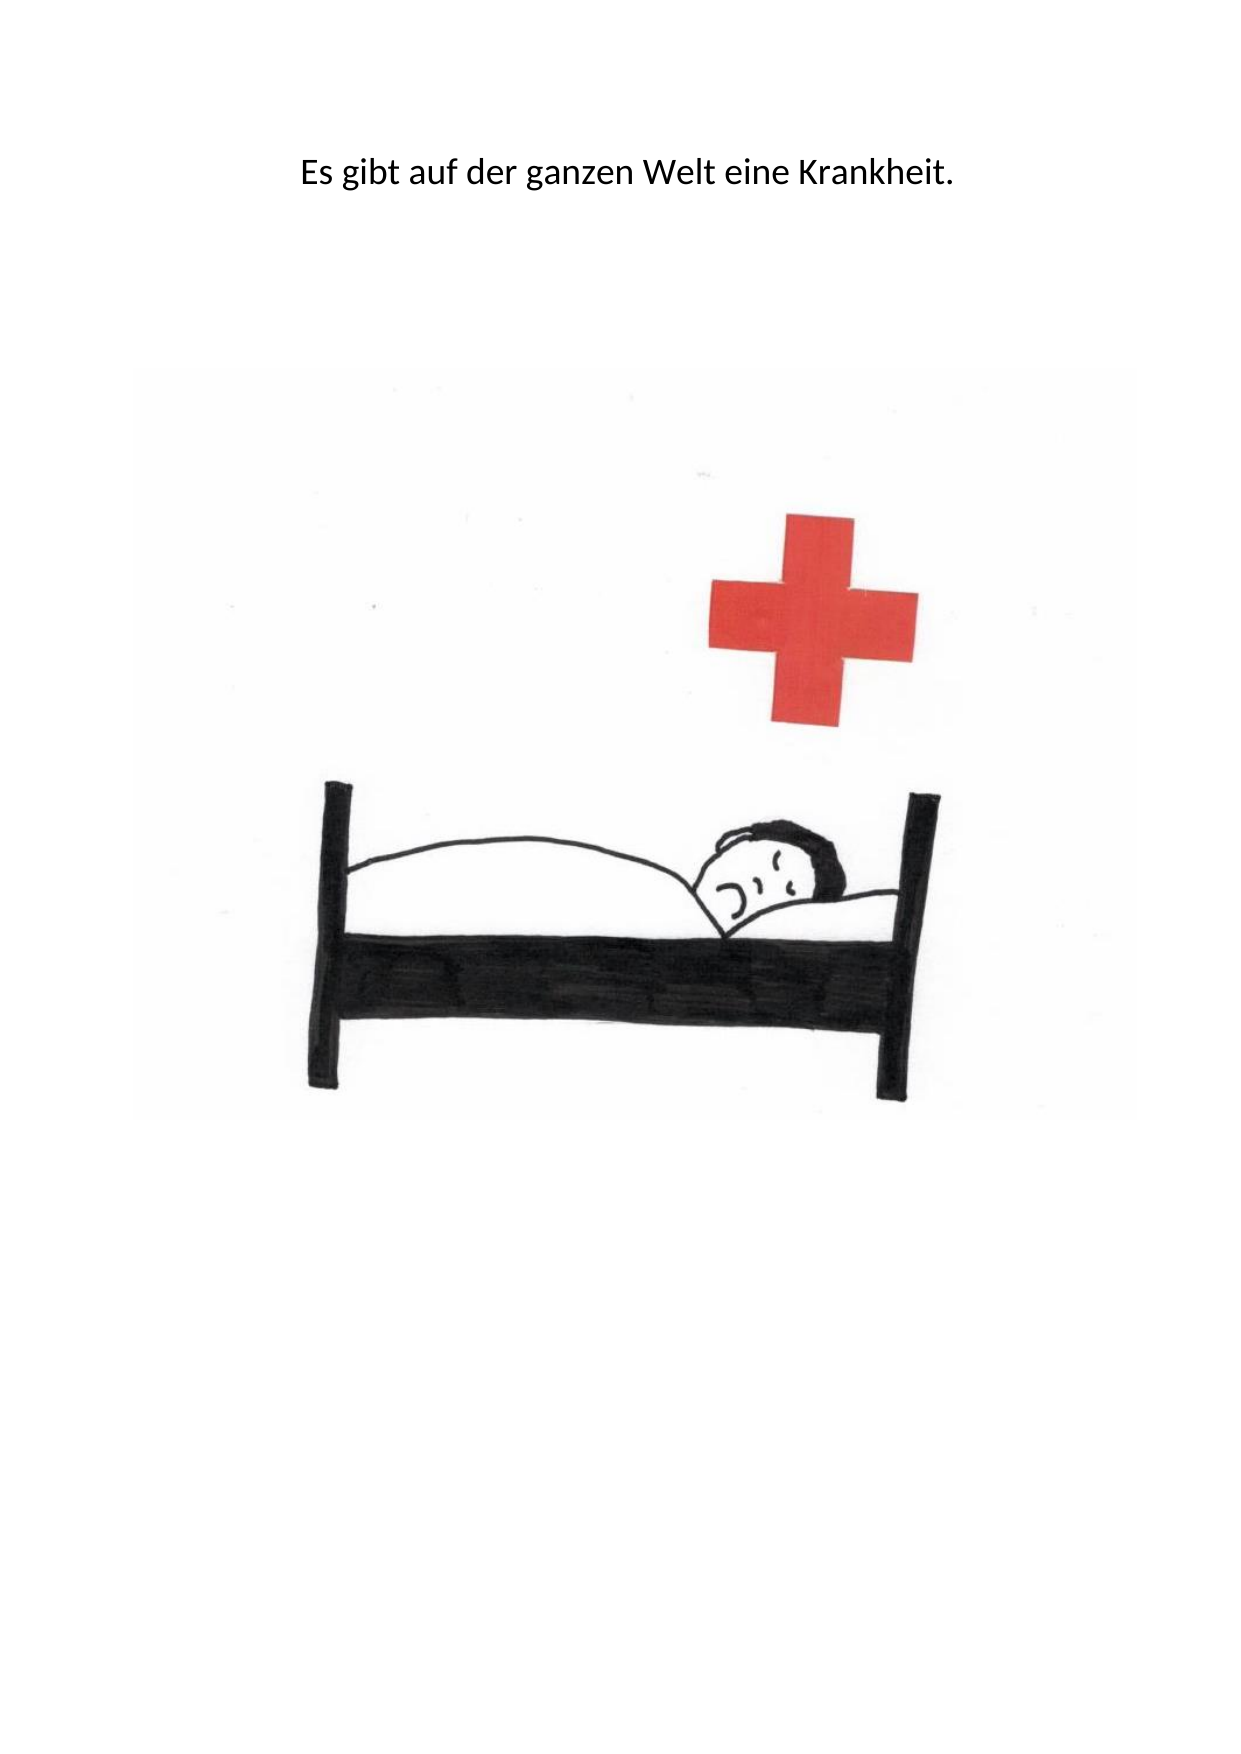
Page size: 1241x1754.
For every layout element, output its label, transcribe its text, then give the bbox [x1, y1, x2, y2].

picture [132, 368, 1137, 1120]
text Es gibt auf der ganzen Welt eine Krankheit. [133, 148, 1122, 193]
